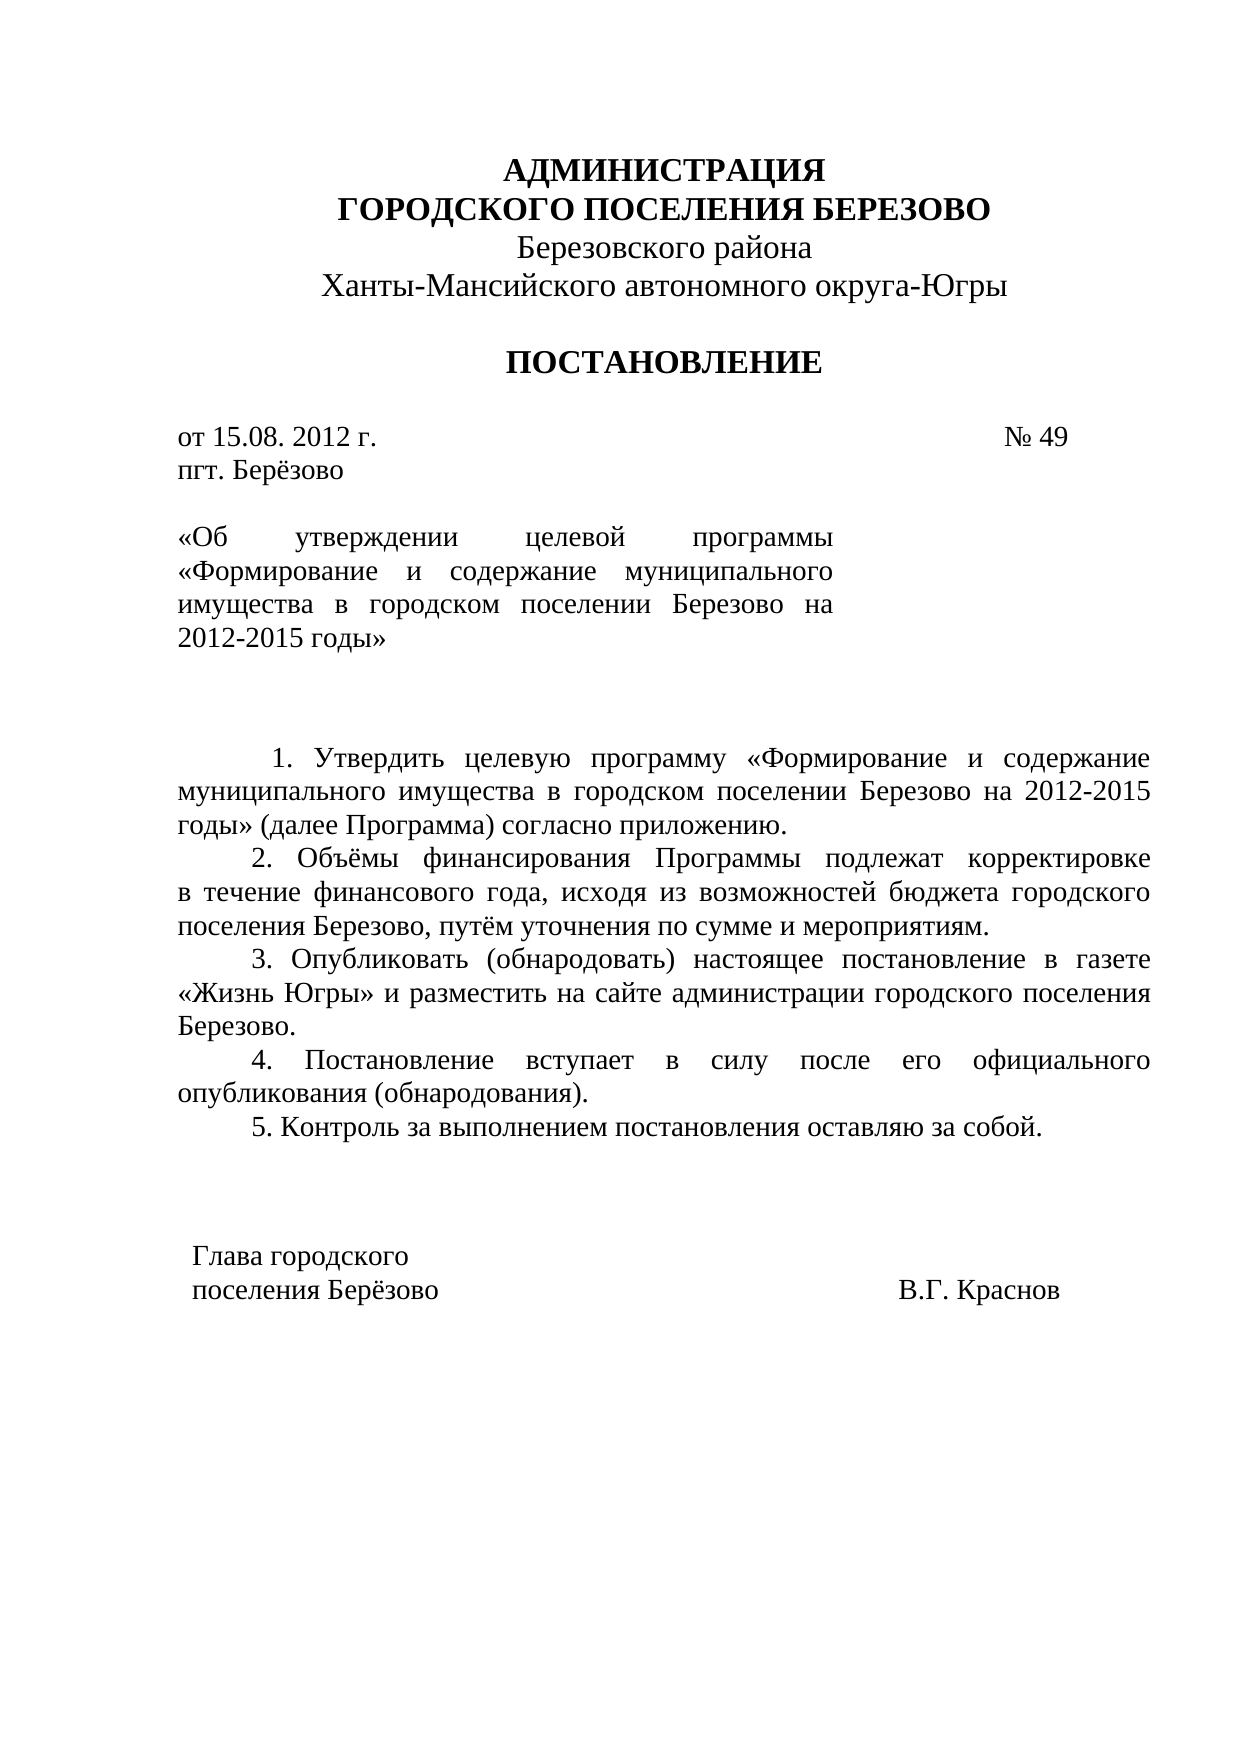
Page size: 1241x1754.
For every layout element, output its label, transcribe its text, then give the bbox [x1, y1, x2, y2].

text 1. Утвердить целевую программу «Формирование и содержание муниципального имущества в городском поселении Березово на 2012-2015 годы» (далее Программа) согласно приложению. [177, 740, 1152, 841]
text «Об утверждении целевой программы «Формирование и содержание муниципального имущества в городском поселении Березово на 2012-2015 годы» [177, 519, 833, 654]
text Глава городского [177, 1238, 1152, 1272]
text пгт. Берёзово [177, 452, 1152, 486]
text АДМИНИСТРАЦИЯ [177, 151, 1152, 189]
text 5. Контроль за выполнением постановления оставляю за собой. [177, 1109, 1152, 1142]
text от 15.08. 2012 г. № 49 [177, 419, 1152, 452]
text 2. Объёмы финансирования Программы подлежат корректировке в течение финансового года, исходя из возможностей бюджета городского поселения Березово, путём уточнения по сумме и мероприятиям. [177, 841, 1152, 941]
text поселения Берёзово В.Г. Краснов [177, 1272, 1152, 1305]
text 4. Постановление вступает в силу после его официального опубликования (обнародования). [177, 1042, 1152, 1109]
text ПОСТАНОВЛЕНИЕ [177, 342, 1152, 381]
text Березовского района [177, 227, 1152, 266]
text Ханты-Мансийского автономного округа-Югры [177, 266, 1152, 304]
text ГОРОДСКОГО ПОСЕЛЕНИЯ БЕРЕЗОВО [177, 189, 1152, 227]
text 3. Опубликовать (обнародовать) настоящее постановление в газете «Жизнь Югры» и разместить на сайте администрации городского поселения Березово. [177, 941, 1152, 1042]
